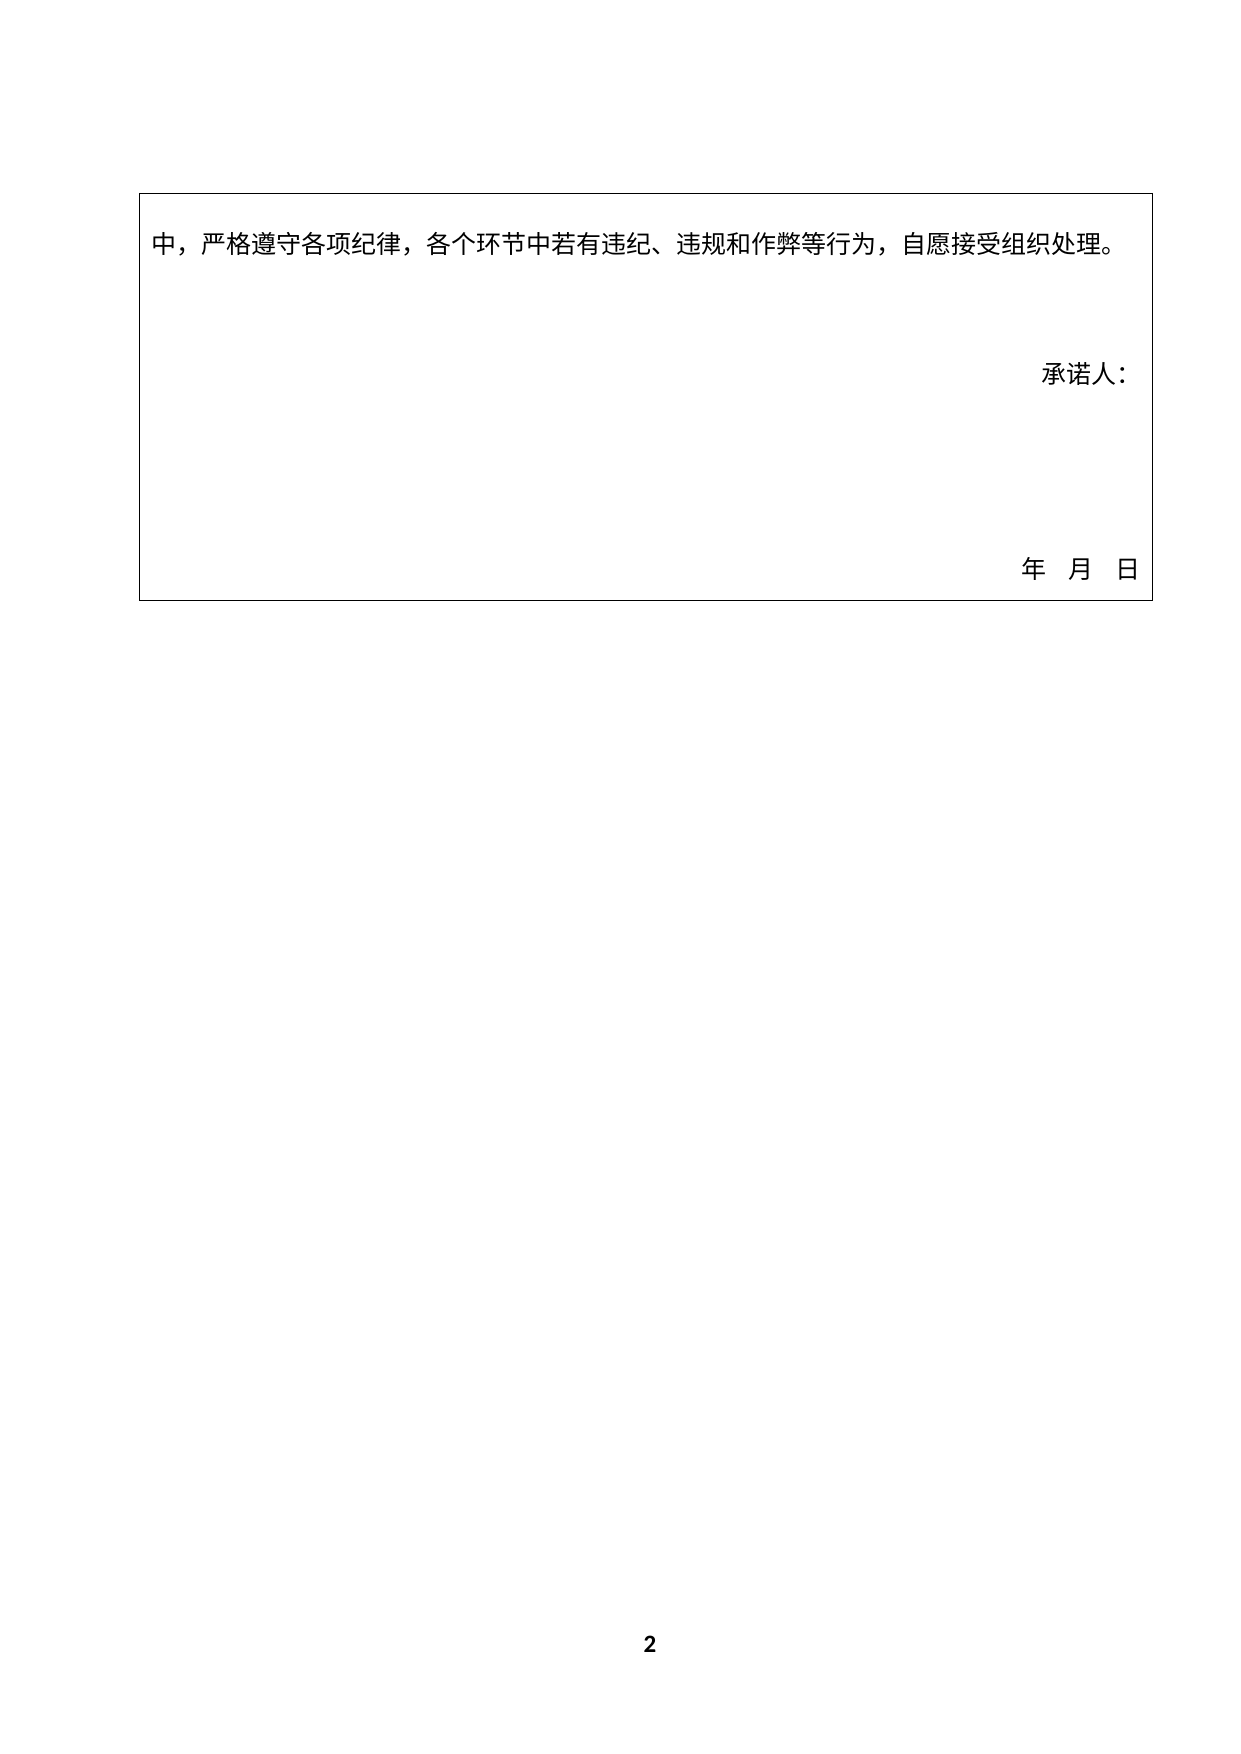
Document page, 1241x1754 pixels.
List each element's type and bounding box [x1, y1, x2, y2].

table_cell [140, 194, 1152, 600]
